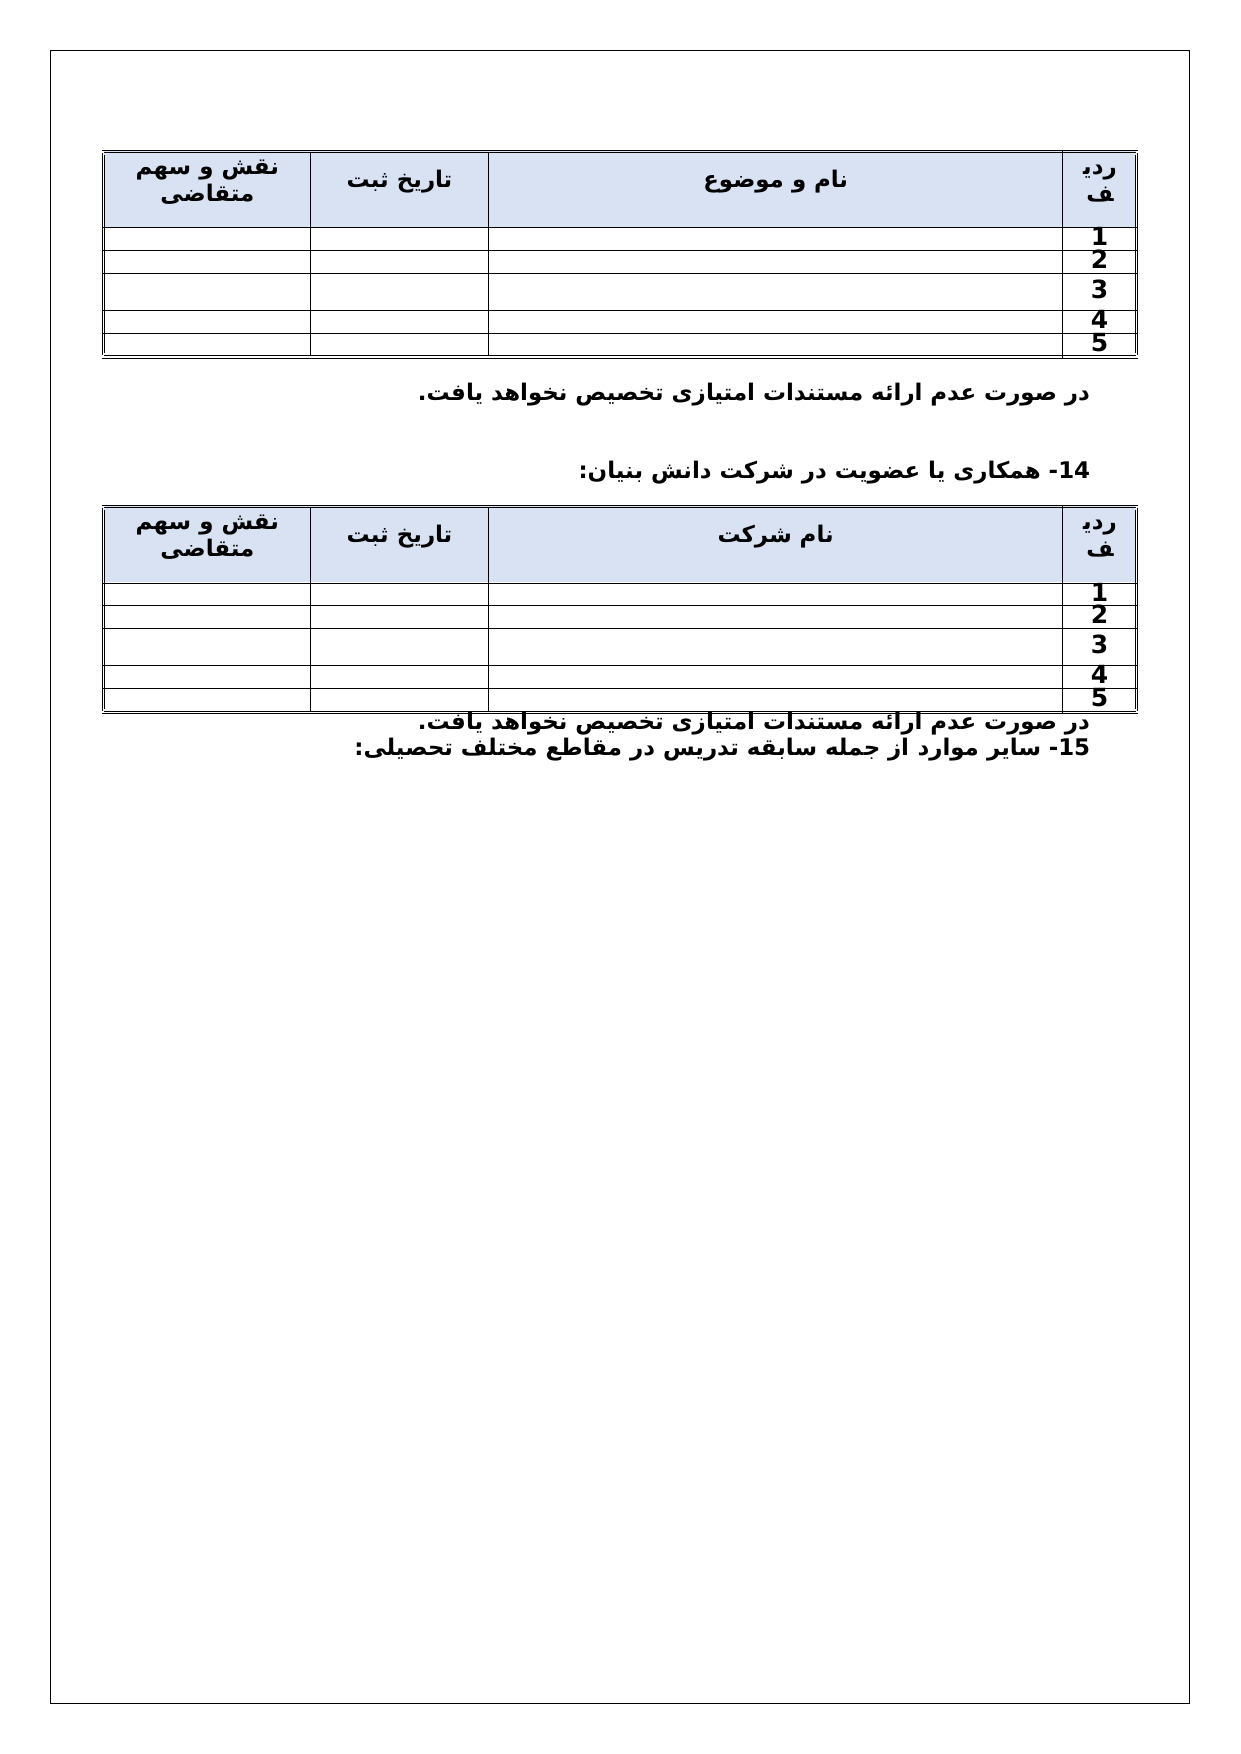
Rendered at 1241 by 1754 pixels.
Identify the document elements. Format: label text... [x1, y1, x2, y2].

table_cell 3 [1063, 274, 1135, 309]
table_header رديف [1063, 508, 1136, 582]
table_header نقش و سهم متقاضی [104, 508, 310, 582]
table_cell 2 [1063, 251, 1135, 273]
table_cell [105, 274, 310, 309]
table_cell [489, 274, 1062, 309]
table_cell [489, 584, 1062, 605]
table_cell 1 [1063, 228, 1135, 250]
table_cell [311, 629, 488, 665]
table_cell 5 [1063, 334, 1136, 355]
table_cell [104, 689, 310, 711]
table_header تاريخ ثبت [311, 508, 488, 582]
table_cell [489, 629, 1062, 665]
table_cell [311, 228, 488, 250]
table_cell [105, 584, 310, 605]
table_header نقش و سهم متقاضی [104, 153, 310, 227]
table_cell [105, 251, 310, 273]
text 15- ساير موارد از جمله سابقه تدریس در مقاطع مختلف تحصیلی: [150, 734, 1090, 760]
table_cell [311, 311, 488, 332]
text 14- همکاری یا عضویت در شرکت دانش بنیان: [150, 458, 1090, 484]
table_cell [105, 228, 310, 250]
text در صورت عدم ارائه مستندات امتیازی تخصیص نخواهد یافت. [150, 714, 1090, 734]
table_cell [311, 606, 488, 628]
table_cell [105, 606, 310, 628]
table_cell 5 [1063, 689, 1136, 711]
table_cell [311, 666, 488, 688]
table_cell [489, 334, 1062, 355]
table_cell [489, 228, 1062, 250]
table_cell [105, 311, 310, 332]
table_header تاريخ ثبت [311, 153, 488, 227]
table_cell [104, 334, 310, 355]
table_cell [489, 251, 1062, 273]
table_cell [311, 274, 488, 309]
table_cell 2 [1063, 606, 1135, 628]
table_cell 1 [1063, 584, 1135, 605]
table_cell [489, 311, 1062, 332]
table_cell [311, 689, 488, 711]
table_cell [311, 251, 488, 273]
table_header نام و موضوع [489, 153, 1062, 227]
table_cell [489, 666, 1062, 688]
table_header نام شرکت [489, 508, 1062, 582]
table_cell [489, 689, 1062, 711]
table_cell [105, 629, 310, 665]
table_cell [489, 606, 1062, 628]
table_cell [311, 334, 488, 355]
table_cell 4 [1063, 666, 1135, 688]
table_cell 4 [1063, 311, 1135, 332]
table_cell [311, 584, 488, 605]
table_cell 3 [1063, 629, 1135, 665]
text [150, 385, 1090, 405]
table_header رديف [1063, 153, 1136, 227]
table_cell [105, 666, 310, 688]
